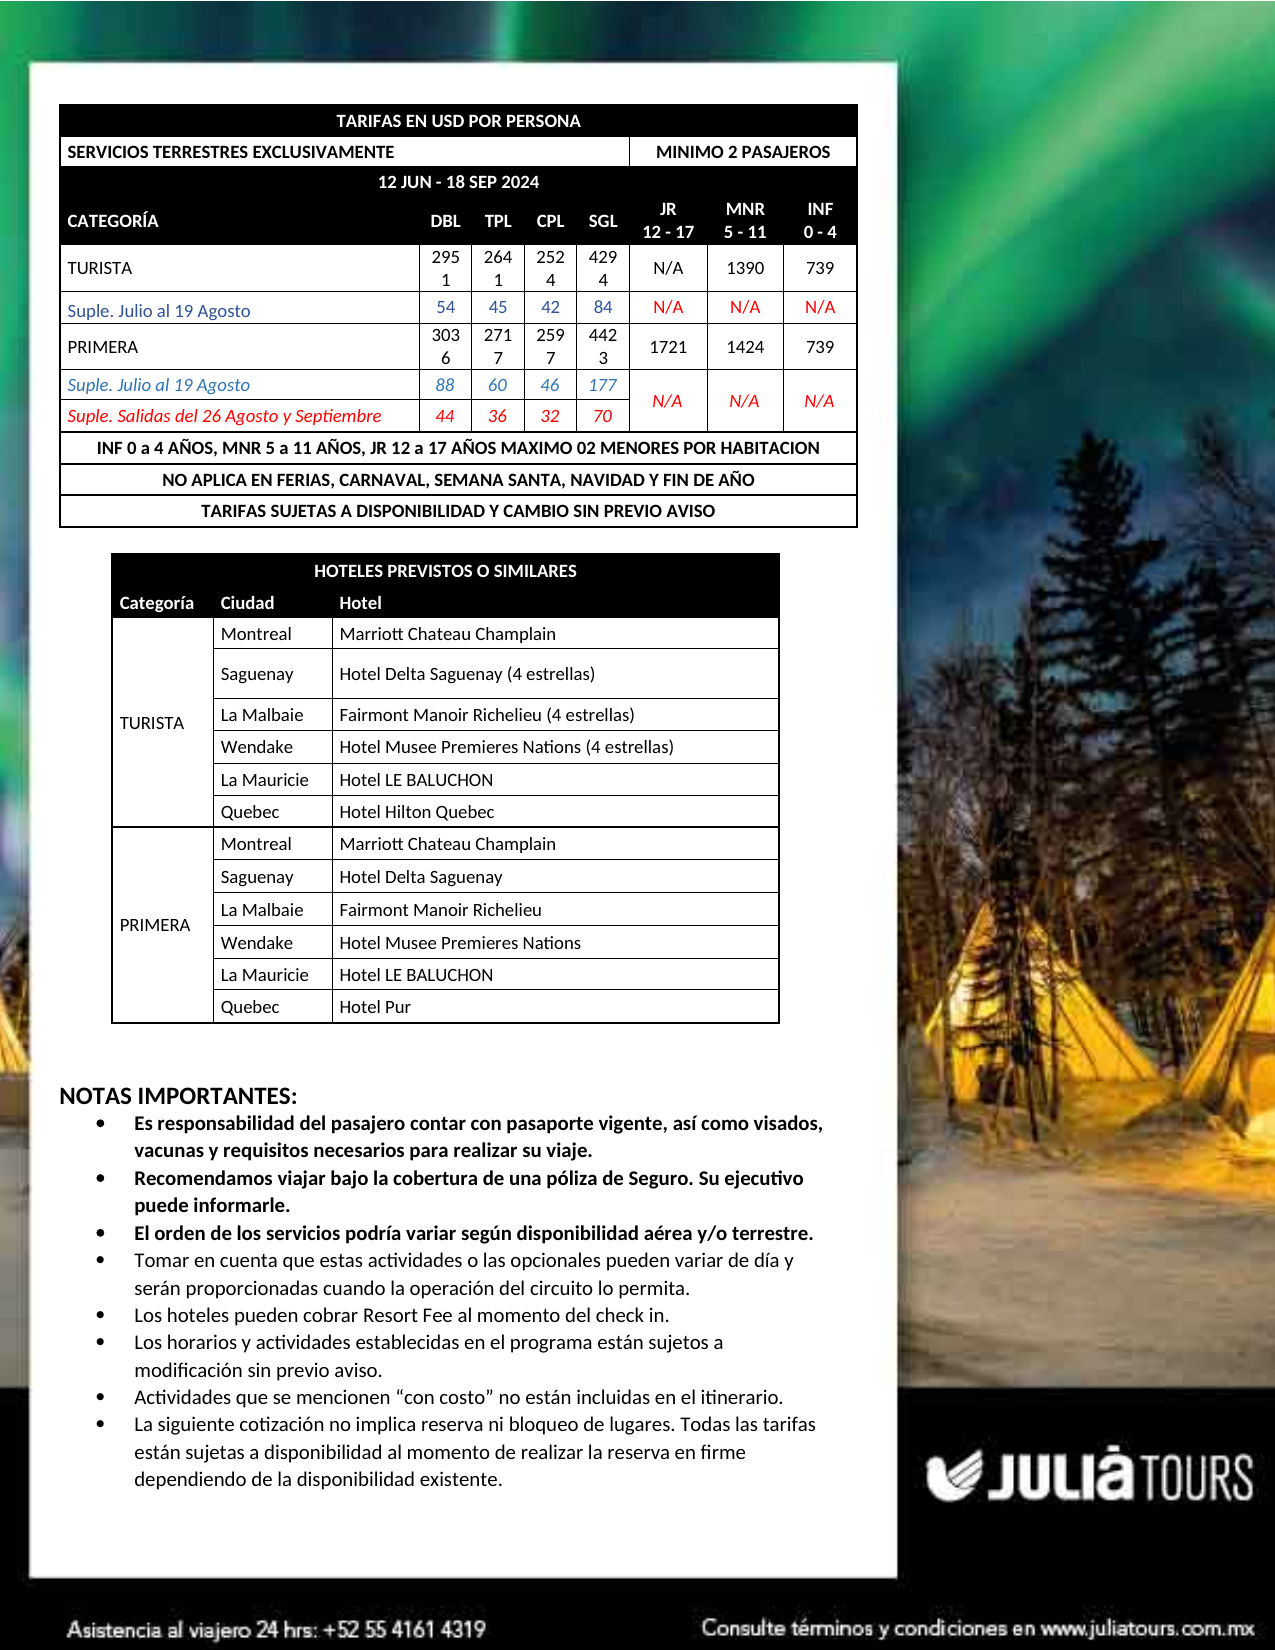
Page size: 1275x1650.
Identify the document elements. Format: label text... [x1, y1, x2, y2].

table_cell TPL [472, 197, 524, 244]
list Los horarios y actividades establecidas en el programa están sujetos a modificación sin previo aviso. [97, 1329, 832, 1382]
table_cell Hotel Musee Premieres Nations [333, 926, 778, 958]
table_cell Quebec [214, 990, 332, 1022]
table_cell 4294 [577, 245, 629, 291]
table_cell Suple. Salidas del 26 Agosto y Septiembre [61, 400, 419, 431]
table_cell Hotel [333, 588, 778, 617]
table_cell 1390 [708, 245, 783, 291]
table_cell 1721 [630, 324, 707, 369]
text NOTAS IMPORTANTES: [59, 1080, 832, 1110]
table_cell PRIMERA [61, 324, 419, 369]
table_cell La Malbaie [214, 893, 332, 925]
table_cell Suple. Julio al 19 Agosto [61, 370, 419, 399]
table_cell Saguenay [214, 860, 332, 892]
table_cell Suple. Julio al 19 Agosto [61, 292, 419, 322]
table_cell 739 [784, 245, 856, 291]
table_cell Marriott Chateau Champlain [333, 828, 778, 859]
table_cell 54 [420, 292, 471, 322]
table_cell Hotel Hilton Quebec [333, 796, 778, 826]
table_cell N/A [630, 370, 707, 431]
table_cell 3036 [420, 324, 471, 369]
table_cell 32 [525, 400, 576, 431]
table_cell 4423 [577, 324, 629, 369]
table_cell TARIFAS SUJETAS A DISPONIBILIDAD Y CAMBIO SIN PREVIO AVISO [61, 496, 856, 526]
table_cell TURISTA [113, 618, 213, 826]
table_cell 36 [472, 400, 524, 431]
table_cell CPL [525, 197, 576, 244]
table_cell N/A [784, 292, 856, 322]
list El orden de los servicios podría variar según disponibilidad aérea y/o terrestre. [97, 1220, 832, 1245]
table_cell 88 [420, 370, 471, 399]
table_cell Fairmont Manoir Richelieu (4 estrellas) [333, 699, 778, 729]
table_cell 44 [420, 400, 471, 431]
table_cell CATEGORÍA [61, 197, 419, 244]
table_cell SERVICIOS TERRESTRES EXCLUSIVAMENTE [61, 137, 629, 166]
table_cell PRIMERA [113, 828, 213, 1022]
table_cell 2951 [420, 245, 471, 291]
list Es responsabilidad del pasajero contar con pasaporte vigente, así como visados, vacunas y requisitos necesarios para realizar su viaje. [97, 1110, 832, 1163]
table_cell NO APLICA EN FERIAS, CARNAVAL, SEMANA SANTA, NAVIDAD Y FIN DE AÑO [61, 465, 856, 494]
table_cell Montreal [214, 828, 332, 859]
table_cell Hotel Delta Saguenay (4 estrellas) [333, 649, 778, 698]
table_cell La Mauricie [214, 764, 332, 795]
table_cell N/A [630, 245, 707, 291]
table_cell La Malbaie [214, 699, 332, 729]
list La siguiente cotización no implica reserva ni bloqueo de lugares. Todas las tarifas están sujetas a disponibilidad al momento de realizar la reserva en firme dependiendo de la disponibilidad existente. [97, 1412, 832, 1492]
table_cell 2597 [525, 324, 576, 369]
table_cell N/A [708, 292, 783, 322]
table_cell N/A [708, 370, 783, 431]
table_header HOTELES PREVISTOS O SIMILARES [113, 555, 778, 586]
table_cell 46 [525, 370, 576, 399]
list Actividades que se mencionen “con costo” no están incluidas en el itinerario. [97, 1384, 832, 1410]
table_header TARIFAS EN USD POR PERSONA [61, 106, 856, 136]
table_cell Hotel LE BALUCHON [333, 764, 778, 795]
table_cell Saguenay [214, 649, 332, 698]
table_cell DBL [420, 197, 471, 244]
list Recomendamos viajar bajo la cobertura de una póliza de Seguro. Su ejecutivo puede informarle. [97, 1165, 832, 1218]
table_cell 84 [577, 292, 629, 322]
table_cell La Mauricie [214, 959, 332, 989]
table_cell 2641 [472, 245, 524, 291]
table_cell Quebec [214, 796, 332, 826]
table_cell 1424 [708, 324, 783, 369]
table_cell Fairmont Manoir Richelieu [333, 893, 778, 925]
table_cell Hotel Musee Premieres Nations (4 estrellas) [333, 731, 778, 762]
table_cell 177 [577, 370, 629, 399]
table_cell 2524 [525, 245, 576, 291]
table_cell Hotel LE BALUCHON [333, 959, 778, 989]
table_cell Montreal [214, 618, 332, 648]
table_cell TURISTA [61, 245, 419, 291]
picture [0, 1, 1275, 1650]
list Tomar en cuenta que estas actividades o las opcionales pueden variar de día y serán proporcionadas cuando la operación del circuito lo permita. [97, 1247, 832, 1300]
table_cell Hotel Delta Saguenay [333, 860, 778, 892]
table_cell N/A [784, 370, 856, 431]
table_cell INF 0 a 4 AÑOS, MNR 5 a 11 AÑOS, JR 12 a 17 AÑOS MAXIMO 02 MENORES POR HABITACION [61, 433, 856, 462]
list Los hoteles pueden cobrar Resort Fee al momento del check in. [97, 1302, 832, 1327]
table_cell Marriott Chateau Champlain [333, 618, 778, 648]
table_cell MINIMO 2 PASAJEROS [630, 137, 856, 166]
table_cell 739 [784, 324, 856, 369]
table_cell 2717 [472, 324, 524, 369]
table_cell 45 [472, 292, 524, 322]
table_cell JR 12 - 17 [630, 197, 707, 244]
table_cell Wendake [214, 926, 332, 958]
table_cell SGL [577, 197, 629, 244]
table_cell Wendake [214, 731, 332, 762]
table_cell Ciudad [214, 588, 332, 617]
table_cell 12 JUN - 18 SEP 2024 [61, 167, 856, 196]
table_cell 60 [472, 370, 524, 399]
table_cell 70 [577, 400, 629, 431]
table_cell Hotel Pur [333, 990, 778, 1022]
table_cell MNR 5 - 11 [708, 197, 783, 244]
table_cell Categoría [113, 588, 213, 617]
table_cell N/A [630, 292, 707, 322]
table_cell 42 [525, 292, 576, 322]
table_cell INF 0 - 4 [784, 197, 856, 244]
